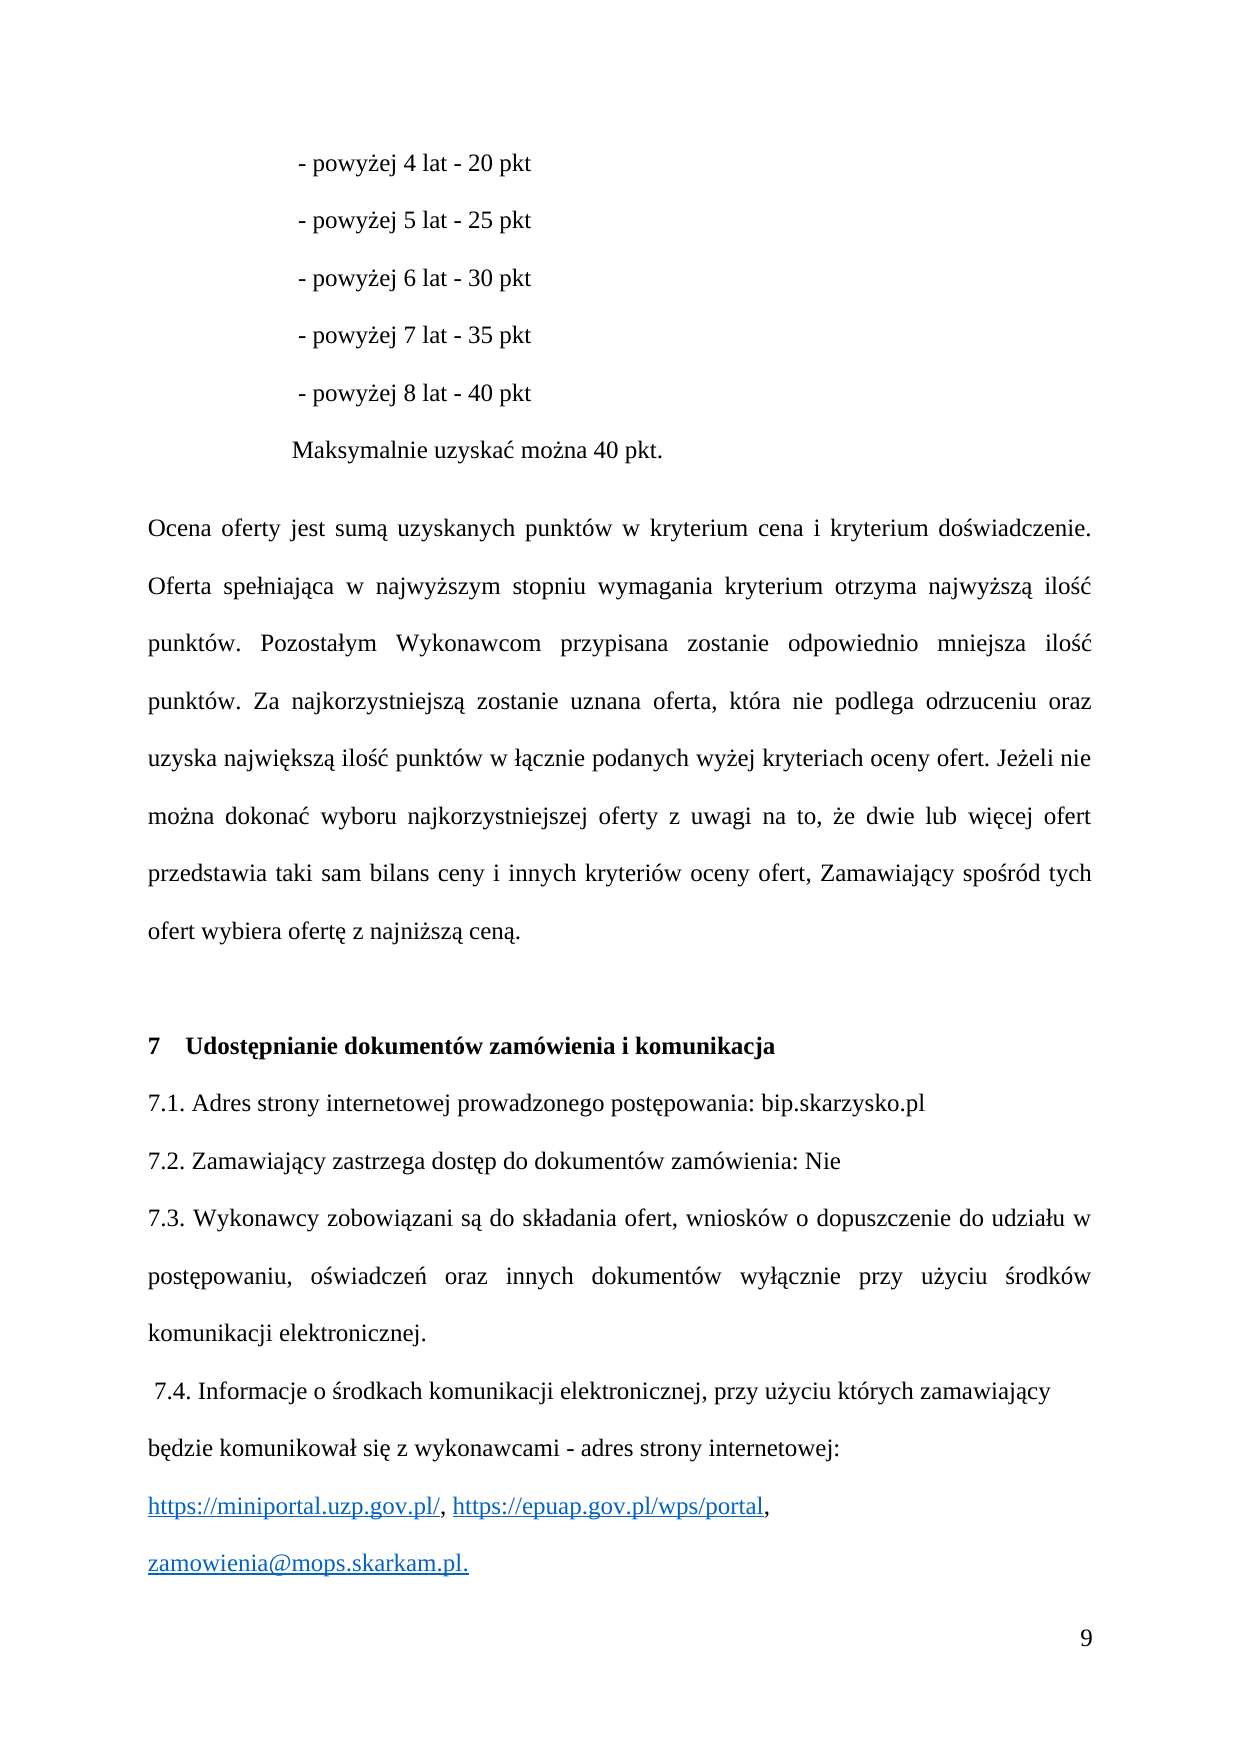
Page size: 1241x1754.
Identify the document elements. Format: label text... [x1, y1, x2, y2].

list 7.4. Informacje o środkach komunikacji elektronicznej, przy użyciu których zamawiający będzie komunikował się z wykonawcami - adres strony internetowej: https://miniportal.uzp.gov.pl/, https://epuap.gov.pl/wps/portal, zamowienia@mops.skarkam.pl. [148, 1376, 1092, 1577]
list Maksymalnie uzyskać można 40 pkt. [292, 435, 1092, 464]
list 7.1. Adres strony internetowej prowadzonego postępowania: bip.skarzysko.pl [148, 1088, 1092, 1117]
list 7.2. Zamawiający zastrzega dostęp do dokumentów zamówienia: Nie [148, 1146, 1092, 1175]
list Udostępnianie dokumentów zamówienia i komunikacja [148, 1031, 1092, 1060]
text Ocena oferty jest sumą uzyskanych punktów w kryterium cena i kryterium doświadczenie. Oferta spełniająca w najwyższym stopniu wymagania kryterium otrzyma najwyższą ilość punktów. Pozostałym Wykonawcom przypisana zostanie odpowiednio mniejsza ilość punktów. Za najkorzystniejszą zostanie uznana oferta, która nie podlega odrzuceniu oraz uzyska największą ilość punktów w łącznie podanych wyżej kryteriach oceny ofert. Jeżeli nie można dokonać wyboru najkorzystniejszej oferty z uwagi na to, że dwie lub więcej ofert przedstawia taki sam bilans ceny i innych kryteriów oceny ofert, Zamawiający spośród tych ofert wybiera ofertę z najniższą ceną. [148, 513, 1092, 945]
list - powyżej 8 lat - 40 pkt [292, 378, 1092, 406]
list - powyżej 5 lat - 25 pkt [292, 205, 1092, 234]
list - powyżej 6 lat - 30 pkt [292, 263, 1092, 291]
list - powyżej 4 lat - 20 pkt [292, 148, 1092, 176]
list 7.3. Wykonawcy zobowiązani są do składania ofert, wniosków o dopuszczenie do udziału w postępowaniu, oświadczeń oraz innych dokumentów wyłącznie przy użyciu środków komunikacji elektronicznej. [148, 1203, 1092, 1347]
list - powyżej 7 lat - 35 pkt [292, 320, 1092, 349]
